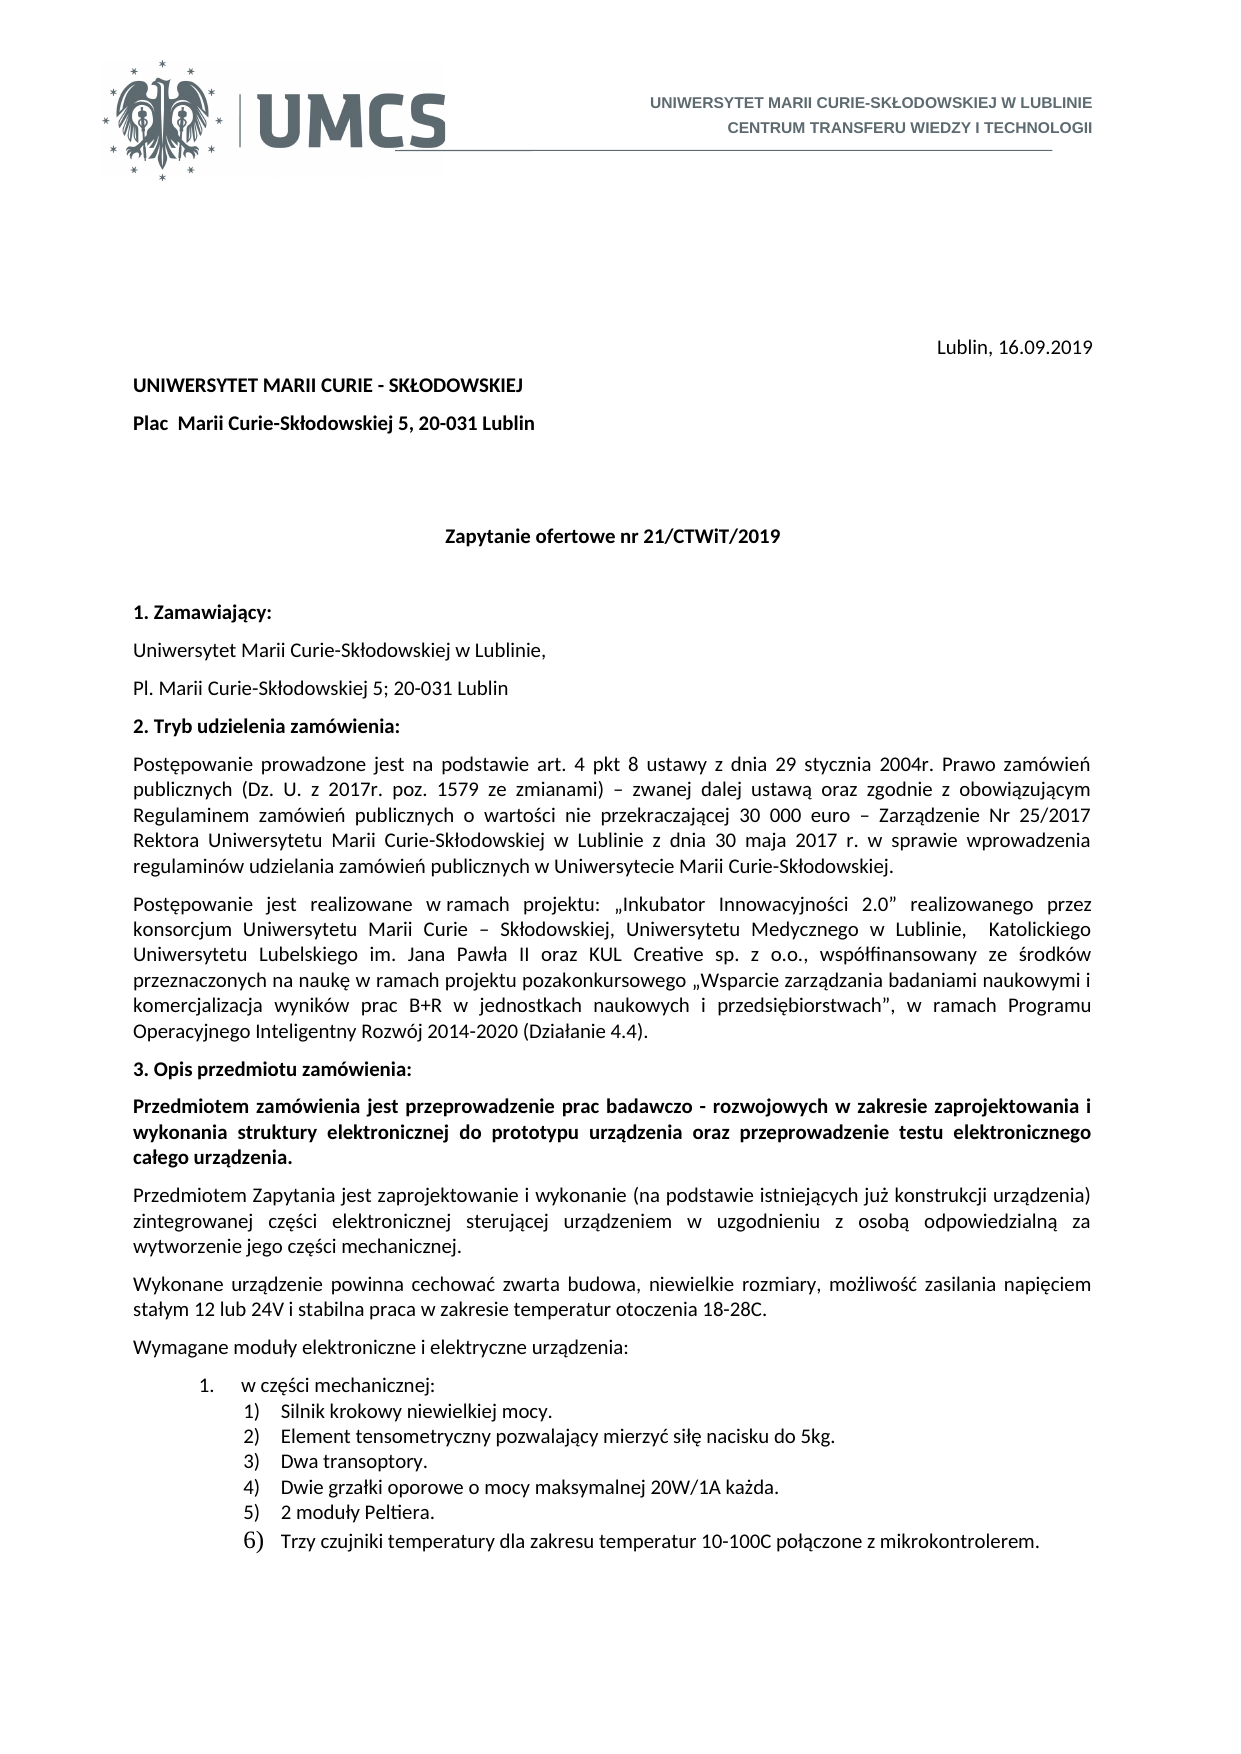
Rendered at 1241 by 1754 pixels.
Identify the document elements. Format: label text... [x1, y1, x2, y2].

list Dwa transoptory. [243, 1449, 1093, 1474]
list Silnik krokowy niewielkiej mocy. [243, 1398, 1093, 1423]
text Uniwersytet Marii Curie-Skłodowskiej w Lublinie, [133, 637, 1093, 663]
text Zapytanie ofertowe nr 21/CTWiT/2019 [133, 524, 1093, 549]
text Postępowanie prowadzone jest na podstawie art. 4 pkt 8 ustawy z dnia 29 stycznia 2004r. Prawo zamówień publicznych (Dz. U. z 2017r. poz. 1579 ze zmianami) – zwanej dalej ustawą oraz zgodnie z obowiązującym Regulaminem zamówień publicznych o wartości nie przekraczającej 30 000 euro – Zarządzenie Nr 25/2017 Rektora Uniwersytetu Marii Curie-Skłodowskiej w Lublinie z dnia 30 maja 2017 r. w sprawie wprowadzenia regulaminów udzielania zamówień publicznych w Uniwersytecie Marii Curie-Skłodowskiej. [133, 751, 1093, 878]
text 1. Zamawiający: [133, 599, 1093, 625]
text Plac Marii Curie-Skłodowskiej 5, 20-031 Lublin [133, 410, 1093, 435]
list 2 moduły Peltiera. [243, 1499, 1093, 1525]
text Pl. Marii Curie-Skłodowskiej 5; 20-031 Lublin [133, 675, 1093, 701]
list Element tensometryczny pozwalający mierzyć siłę nacisku do 5kg. [243, 1423, 1093, 1449]
text Lublin, 16.09.2019 [133, 177, 1093, 359]
text Wykonane urządzenie powinna cechować zwarta budowa, niewielkie rozmiary, możliwość zasilania napięciem stałym 12 lub 24V i stabilna praca w zakresie temperatur otoczenia 18-28C. [133, 1271, 1093, 1322]
text UNIWERSYTET MARII CURIE - SKŁODOWSKIEJ [133, 372, 1093, 397]
text Przedmiotem zamówienia jest przeprowadzenie prac badawczo - rozwojowych w zakresie zaprojektowania i wykonania struktury elektronicznej do prototypu urządzenia oraz przeprowadzenie testu elektronicznego całego urządzenia. [133, 1094, 1093, 1170]
text Postępowanie jest realizowane w ramach projektu: „Inkubator Innowacyjności 2.0” realizowanego przez konsorcjum Uniwersytetu Marii Curie – Skłodowskiej, Uniwersytetu Medycznego w Lublinie, Katolickiego Uniwersytetu Lubelskiego im. Jana Pawła II oraz KUL Creative sp. z o.o., współfinansowany ze środków przeznaczonych na naukę w ramach projektu pozakonkursowego „Wsparcie zarządzania badaniami naukowymi i komercjalizacja wyników prac B+R w jednostkach naukowych i przedsiębiorstwach”, w ramach Programu Operacyjnego Inteligentny Rozwój 2014-2020 (Działanie 4.4). [133, 891, 1093, 1043]
picture [102, 60, 446, 181]
text 3. Opis przedmiotu zamówienia: [133, 1056, 1093, 1081]
text Przedmiotem Zapytania jest zaprojektowanie i wykonanie (na podstawie istniejących już konstrukcji urządzenia) zintegrowanej części elektronicznej sterującej urządzeniem w uzgodnieniu z osobą odpowiedzialną za wytworzenie jego części mechanicznej. [133, 1182, 1093, 1259]
list Trzy czujniki temperatury dla zakresu temperatur 10-100C połączone z mikrokontrolerem. [243, 1525, 1093, 1554]
list Dwie grzałki oporowe o mocy maksymalnej 20W/1A każda. [243, 1474, 1093, 1499]
list w części mechanicznej: [199, 1372, 1093, 1398]
text Wymagane moduły elektroniczne i elektryczne urządzenia: [133, 1334, 1093, 1360]
text 2. Tryb udzielenia zamówienia: [133, 713, 1093, 739]
